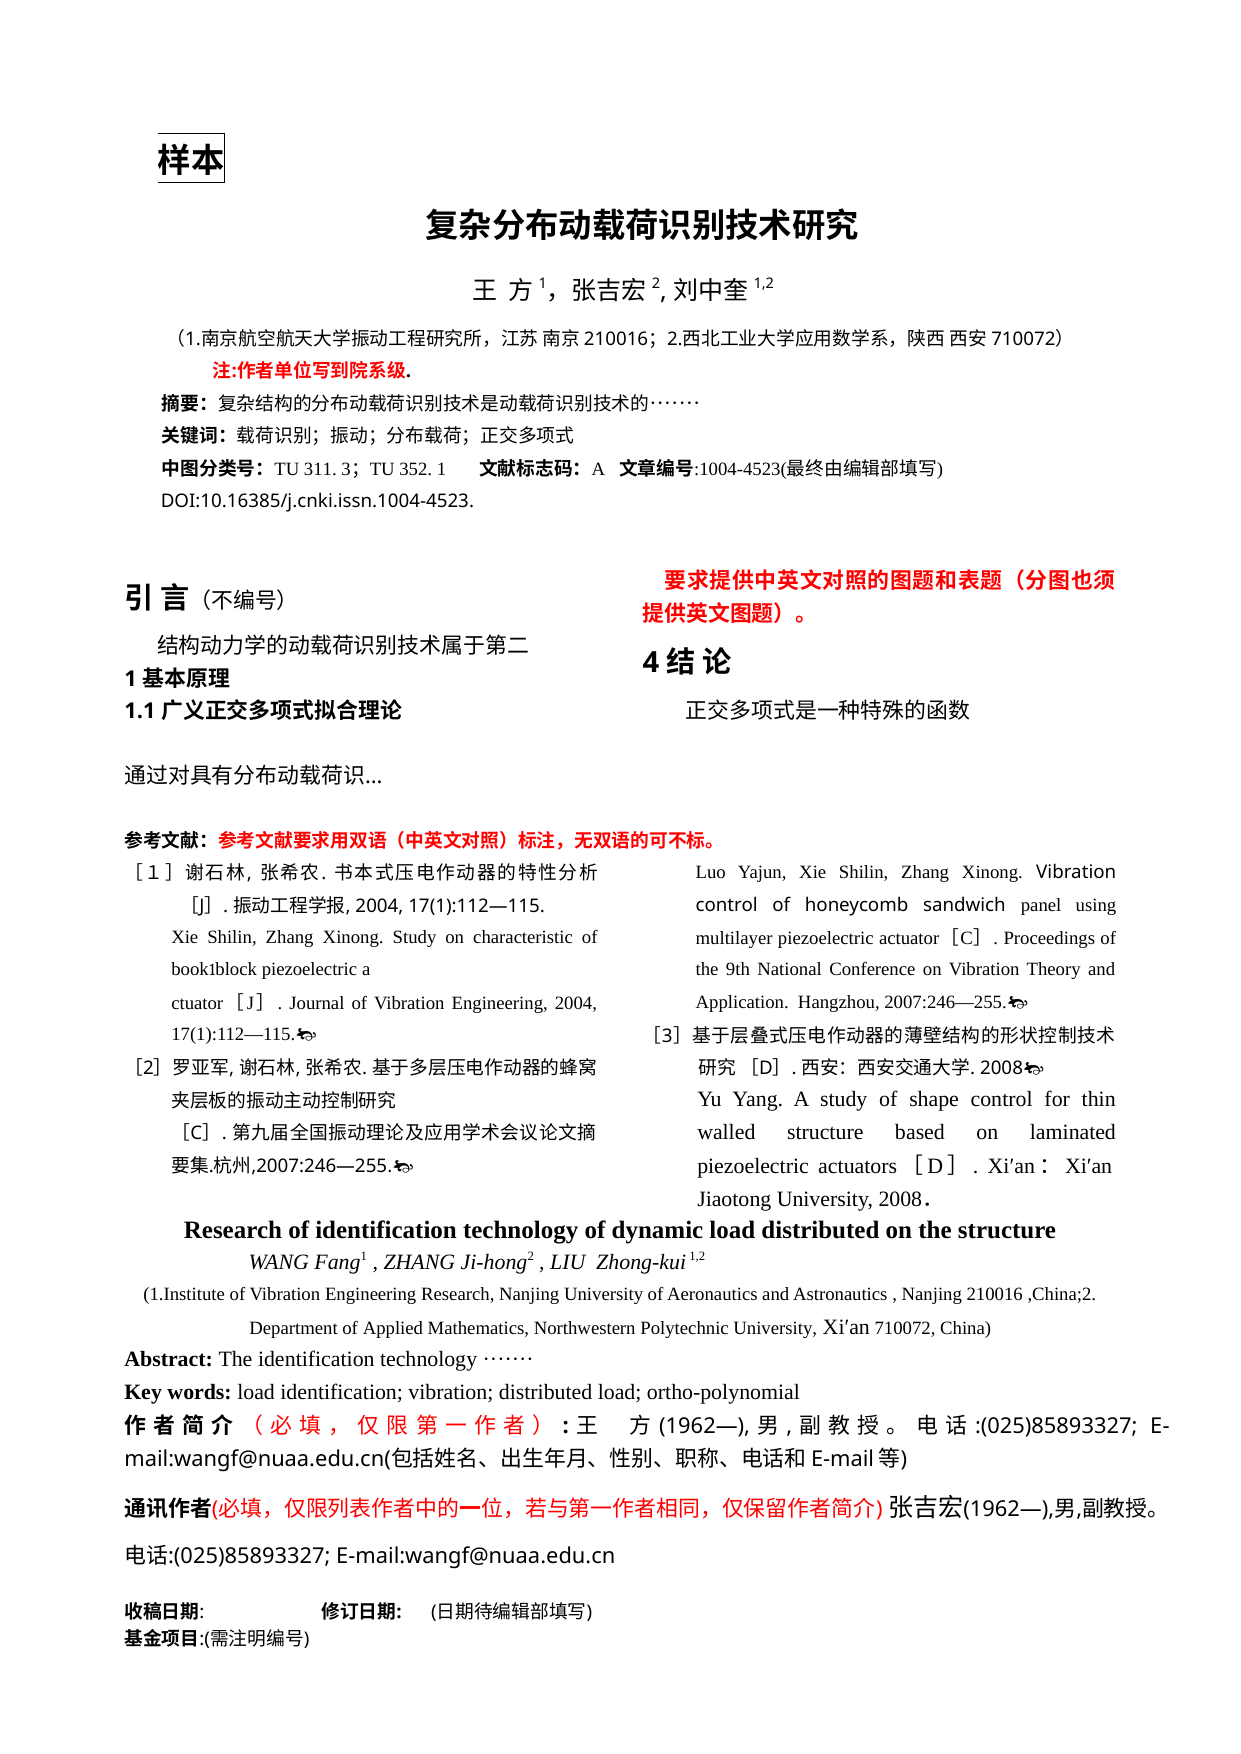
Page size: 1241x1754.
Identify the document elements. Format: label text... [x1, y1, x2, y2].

text 结构动力学的动载荷识别技术属于第二 [124, 628, 598, 660]
text 关键词：载荷识别；振动；分布载荷；正交多项式 [124, 418, 1057, 451]
text 1.1 广义正交多项式拟合理论 [124, 693, 598, 725]
text 引 言（不编号） [124, 563, 598, 628]
text DOI:10.16385/j.cnki.issn.1004-4523. [124, 483, 1116, 516]
text 摘要：复杂结构的分布动载荷识别技术是动载荷识别技术的······· [124, 386, 1116, 418]
text Xie Shilin, Zhang Xinong. Study on characteristic of bookblock piezoelectric a ctuator［J］. Journal of Vibration Engineering, 2004, 17(1):112—115. [171, 920, 598, 1050]
text 4 结 论 [642, 628, 1116, 693]
text Abstract: The identification technology ······· [124, 1343, 1116, 1375]
text 通讯作者(必填，仅限列表作者中的一位，若与第一作者相同，仅保留作者简介) 张吉宏(1962—),男,副教授。电话:(025)85893327; E-mail:wangf@nuaa.edu.cn [124, 1473, 1170, 1570]
text Yu Yang. A study of shape control for thin walled structure based on laminated piezoelectric actuators［D］. Xi′an：Xi′an Jiaotong University, 2008． [697, 1083, 1116, 1213]
text ［3］基于层叠式压电作动器的薄壁结构的形状控制技术研究 ［D］. 西安：西安交通大学. 2008 [642, 1018, 1116, 1083]
text 复杂分布动载荷识别技术研究 [124, 191, 1116, 256]
text 样本 [124, 126, 1116, 191]
text 要求提供中英文对照的图题和表题（分图也须提供英文图题）。 [642, 563, 1116, 628]
text 中图分类号：TU 311. 3；TU 352. 1 文献标志码：A 文章编号:1004-4523(最终由编辑部填写) [124, 451, 1116, 483]
text (1.Institute of Vibration Engineering Research, of Aeronautics and Astronautics , 210016 ,;2. Department of Applied Mathematics, Northwestern Polytechnic University, Xi′an 710072, China) [124, 1278, 1116, 1343]
text Research of identification technology of dynamic load distributed on the structure [124, 1213, 1116, 1245]
text 参考文献：参考文献要求用双语（中英文对照）标注，无双语的可不标。 [124, 823, 1116, 855]
text ［１］谢石林, 张希农. 书本式压电作动器的特性分析［J］. 振动工程学报, 2004, 17(1):112—115. [124, 855, 598, 920]
text 王 方1，张吉宏2, 刘中奎1,2 [124, 256, 1116, 321]
text 作者简介（必填，仅限第一作者）:王 方(1962—),男,副教授。电话:(025)85893327; E-mail:wangf@nuaa.edu.cn(包括姓名、出生年月、性别、职称、电话和E-mail等) [124, 1408, 1170, 1473]
text ［2］罗亚军, 谢石林, 张希农. 基于多层压电作动器的蜂窝夹层板的振动主动控制研究 ［C］. 第九届全国振动理论及应用学术会议论文摘要集.杭州,2007:246—255. [124, 1050, 598, 1180]
text 正交多项式是一种特殊的函数 [642, 693, 1116, 725]
text Key words: load identification; vibration; distributed load; ortho-polynomial [124, 1375, 1116, 1408]
text 通过对具有分布动载荷识... [124, 758, 1116, 790]
text 1 基本原理 [124, 660, 598, 693]
text （1.南京航空航天大学振动工程研究所，江苏 南京210016；2.西北工业大学应用数学系，陕西 西安 710072） [124, 321, 1116, 353]
text Luo Yajun, Xie Shilin, Zhang Xinong. Vibration control of honeycomb sandwich panel using multilayer piezoelectric actuator［C］. Proceedings of the 9th National Conference on Vibration Theory and Application. Hangzhou, 2007:246—255. [695, 855, 1116, 1018]
text 注:作者单位写到院系级. [213, 353, 1170, 386]
text WANG Fang1 , ZHANG Ji-hong2 , LIU Zhong-kui 1,2 [124, 1245, 1116, 1278]
